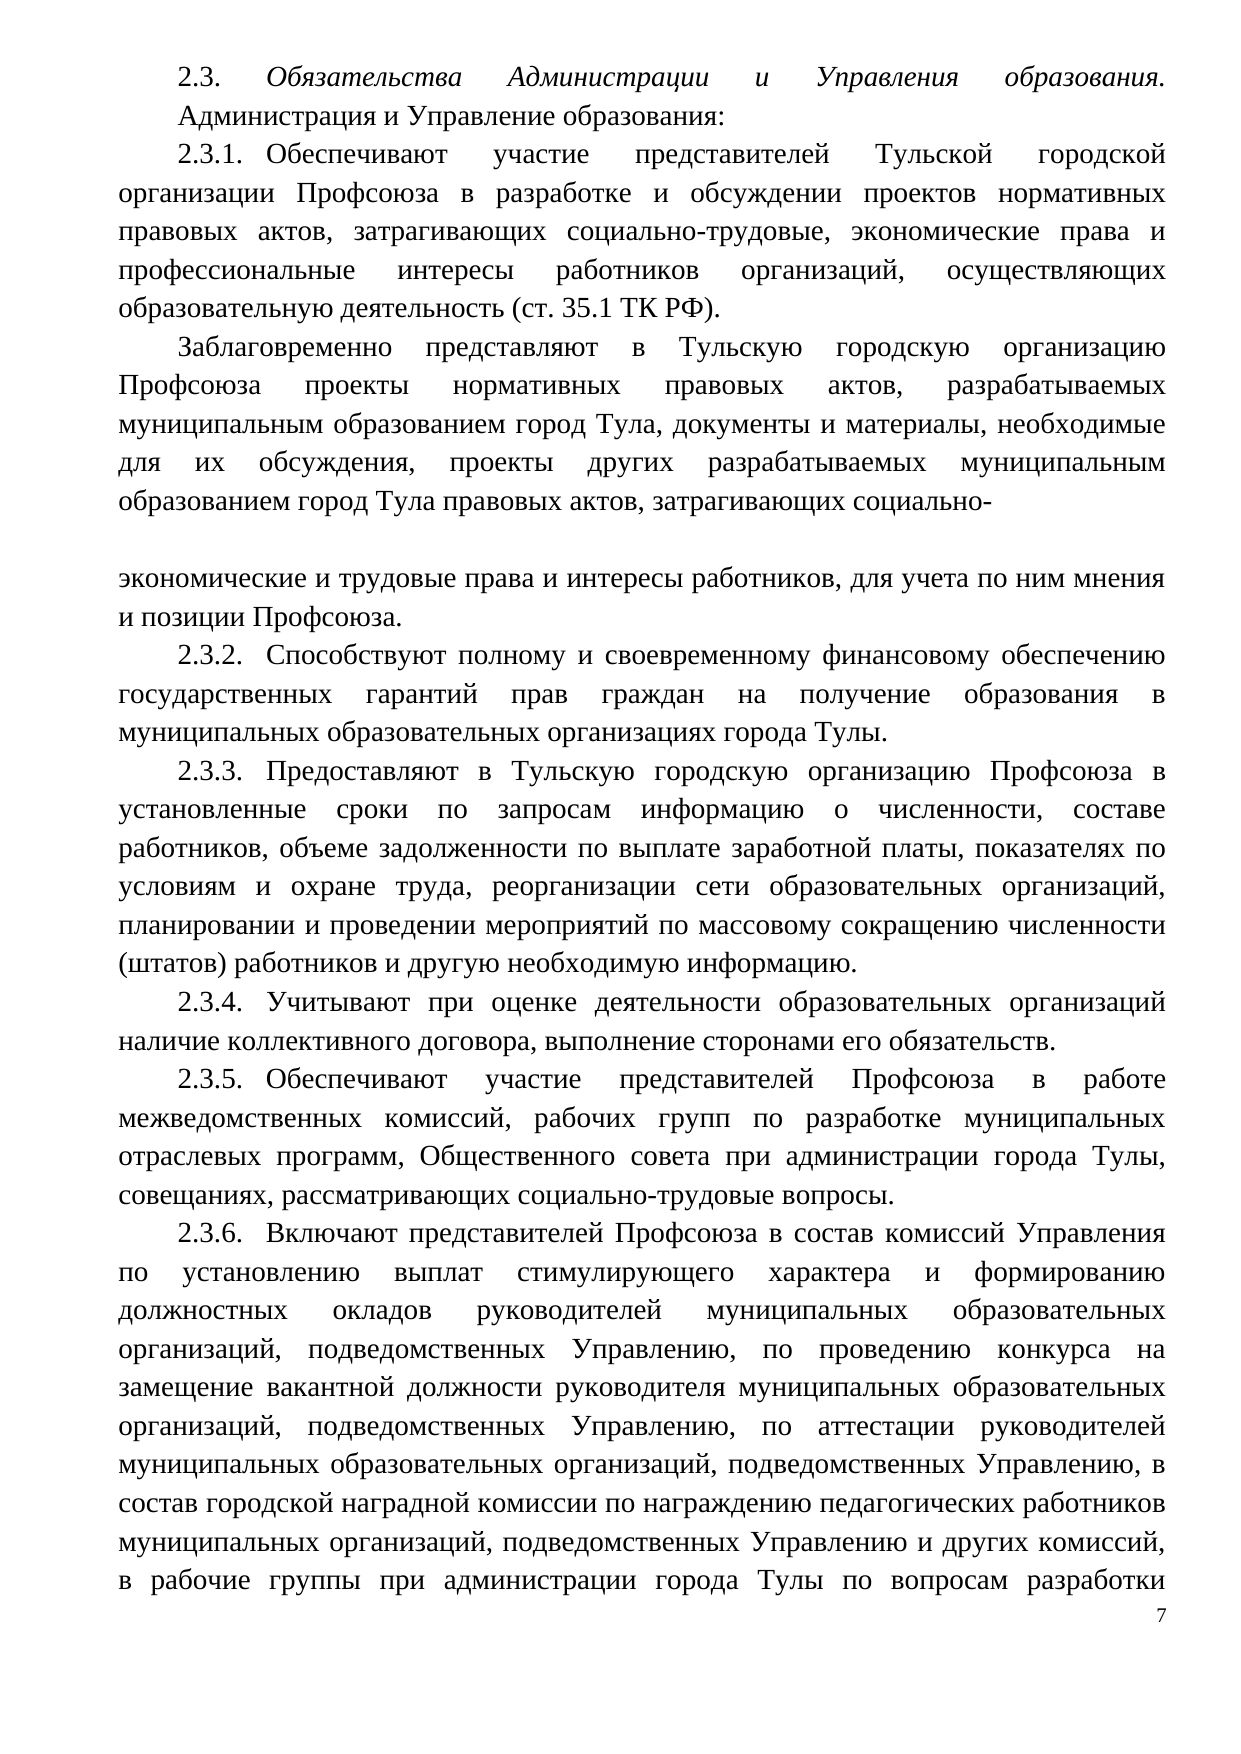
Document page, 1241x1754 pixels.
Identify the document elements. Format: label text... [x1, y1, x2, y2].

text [118, 1215, 1167, 1596]
text 2.3.2. Способствуют полному и своевременному финансовому обеспечению государственных гарантий прав граждан на получение образования в муниципальных образовательных организациях города Тулы. [118, 637, 1167, 748]
text Заблаговременно представляют в Тульскую городскую организацию Профсоюза проекты нормативных правовых актов, разрабатываемых муниципальным образованием город Тула, документы и материалы, необходимые для их обсуждения, проекты других разрабатываемых муниципальным образованием город Тула правовых актов, затрагивающих социально- [118, 329, 1167, 517]
text 2.3.3. Предоставляют в Тульскую городскую организацию Профсоюза в установленные сроки по запросам информацию о численности, составе работников, объеме задолженности по выплате заработной платы, показателях по условиям и охране труда, реорганизации сети образовательных организаций, планировании и проведении мероприятий по массовому сокращению численности (штатов) работников и другую необходимую информацию. [118, 753, 1167, 979]
text 2.3.5. Обеспечивают участие представителей Профсоюза в работе межведомственных комиссий, рабочих групп по разработке муниципальных отраслевых программ, Общественного совета при администрации города Тулы, совещаниях, рассматривающих социально-трудовые вопросы. [118, 1061, 1167, 1210]
text экономические и трудовые права и интересы работников, для учета по ним мнения и позиции Профсоюза. [118, 560, 1167, 632]
text 2.3.4. Учитывают при оценке деятельности образовательных организаций наличие коллективного договора, выполнение сторонами его обязательств. [118, 984, 1167, 1056]
text 2.3.1. Обеспечивают участие представителей Тульской городской организации Профсоюза в разработке и обсуждении проектов нормативных правовых актов, затрагивающих социально-трудовые, экономические права и профессиональные интересы работников организаций, осуществляющих образовательную деятельность (ст. 35.1 ТК РФ). [118, 136, 1167, 324]
text 2.3. Обязательства Администрации и Управления образования. Администрация и Управление образования: [177, 59, 1167, 131]
